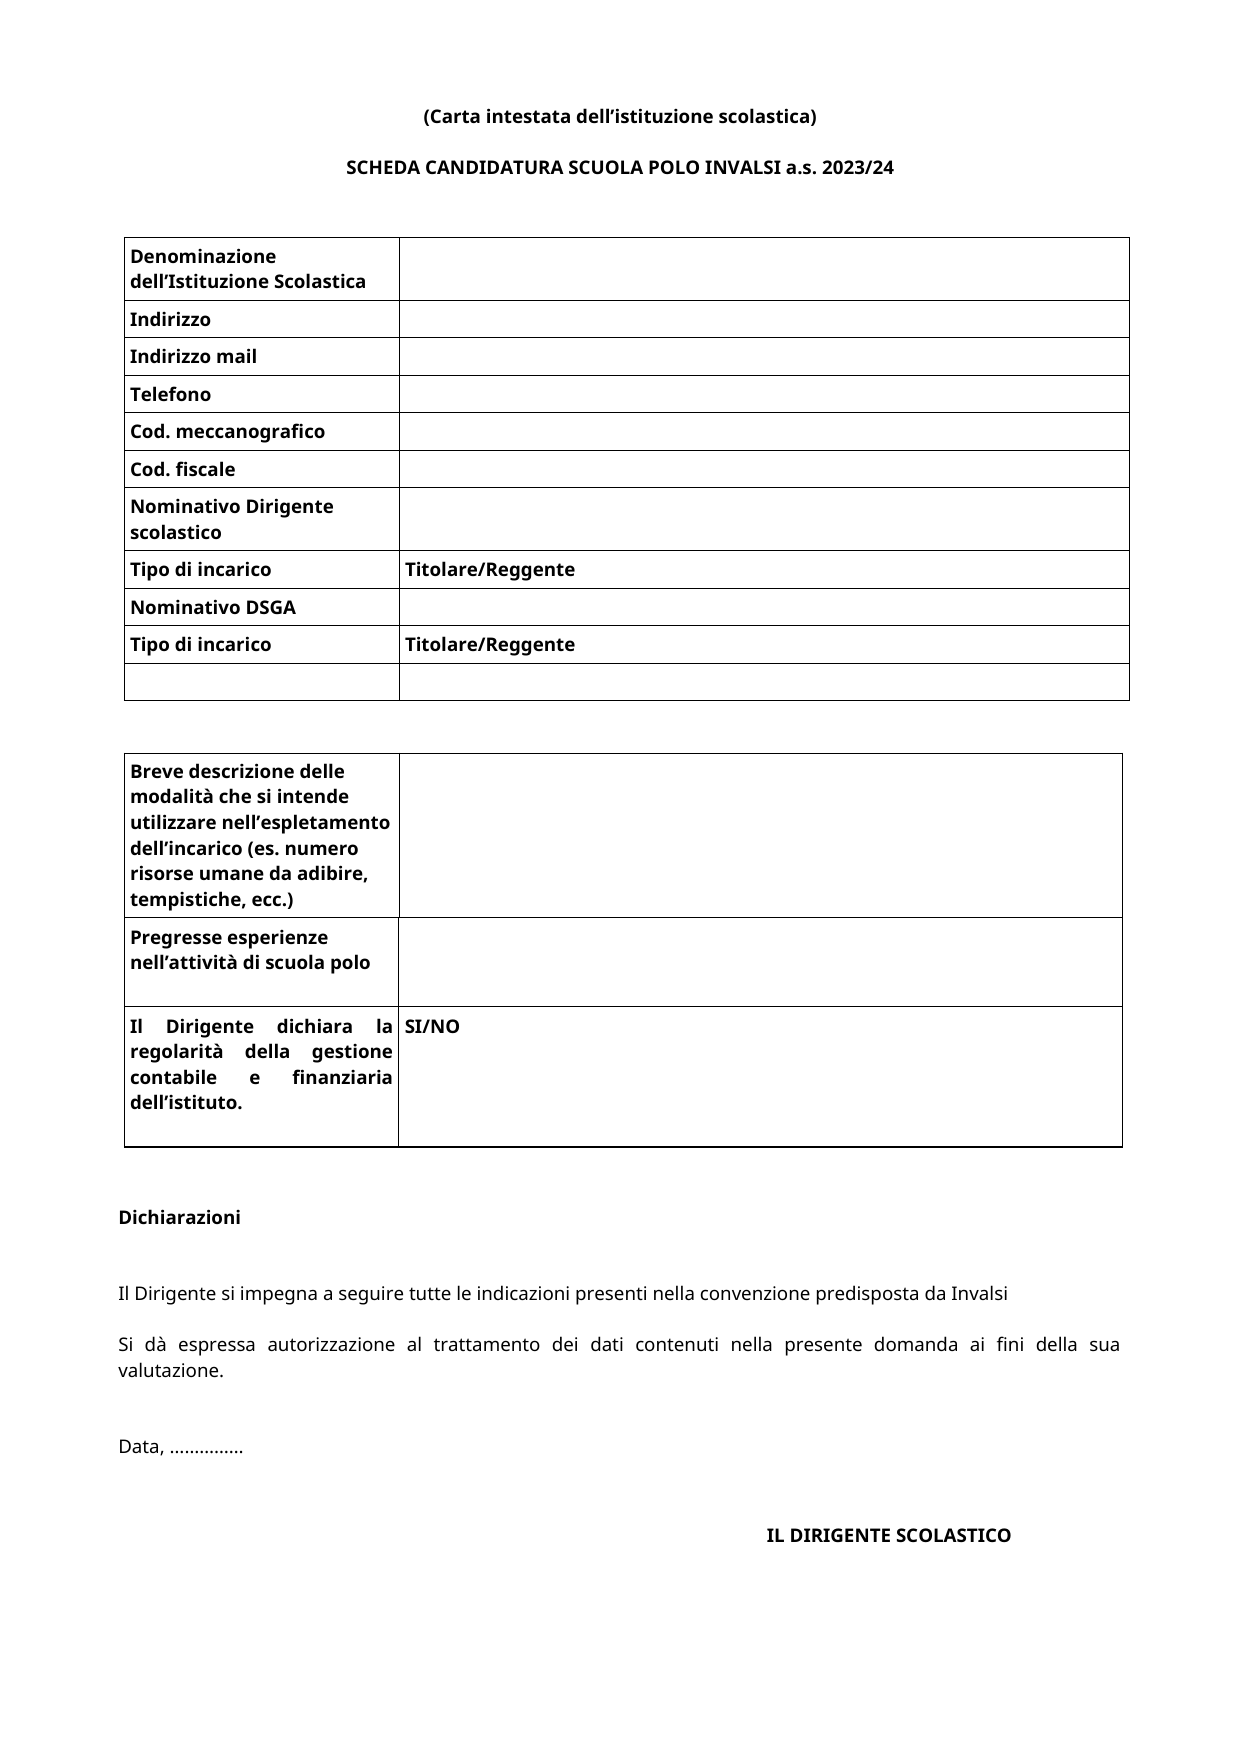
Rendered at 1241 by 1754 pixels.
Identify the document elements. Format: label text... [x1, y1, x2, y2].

text Il Dirigente si impegna a seguire tutte le indicazioni presenti nella convenzione predisposta da Invalsi [118, 1281, 1122, 1306]
table_cell Il Dirigente dichiara la regolarità della gestione contabile e finanziaria dell’istituto. [125, 1007, 398, 1146]
table_header Breve descrizione delle modalità che si intende utilizzare nell’espletamento dell’incarico (es. numero risorse umane da adibire, tempistiche, ecc.) [125, 754, 399, 917]
table_cell [125, 664, 399, 700]
table_cell [400, 488, 1129, 550]
table_cell [400, 301, 1129, 337]
table_cell [399, 918, 1122, 1006]
table_cell [400, 338, 1129, 375]
table_cell Telefono [125, 376, 399, 412]
text Dichiarazioni [118, 1204, 1122, 1230]
table_cell Titolare/Reggente [400, 551, 1129, 588]
text IL DIRIGENTE SCOLASTICO [118, 1522, 1122, 1547]
table_cell Tipo di incarico [125, 551, 399, 588]
text Data, …………… [118, 1434, 1122, 1459]
table_header [400, 754, 1122, 917]
text (Carta intestata dell’istituzione scolastica) [118, 103, 1122, 129]
table_cell [400, 376, 1129, 412]
table_cell Titolare/Reggente [400, 626, 1129, 663]
table_cell Indirizzo mail [125, 338, 399, 375]
table_cell [400, 664, 1129, 700]
text SCHEDA CANDIDATURA SCUOLA POLO INVALSI a.s. 2023/24 [118, 154, 1122, 180]
table_cell [400, 451, 1129, 487]
table_cell Cod. meccanografico [125, 413, 399, 450]
table_cell [400, 589, 1129, 625]
table_header [400, 238, 1129, 300]
table_cell Indirizzo [125, 301, 399, 337]
table_header Denominazione dell’Istituzione Scolastica [125, 238, 399, 300]
table_cell SI/NO [399, 1007, 1122, 1146]
table_cell Pregresse esperienze nell’attività di scuola polo [125, 918, 398, 1006]
table_cell [400, 413, 1129, 450]
table_cell Nominativo DSGA [125, 589, 399, 625]
table_cell Nominativo Dirigente scolastico [125, 488, 399, 550]
table_cell Cod. fiscale [125, 451, 399, 487]
table_cell Tipo di incarico [125, 626, 399, 663]
text Si dà espressa autorizzazione al trattamento dei dati contenuti nella presente domanda ai fini della sua valutazione. [118, 1332, 1122, 1383]
